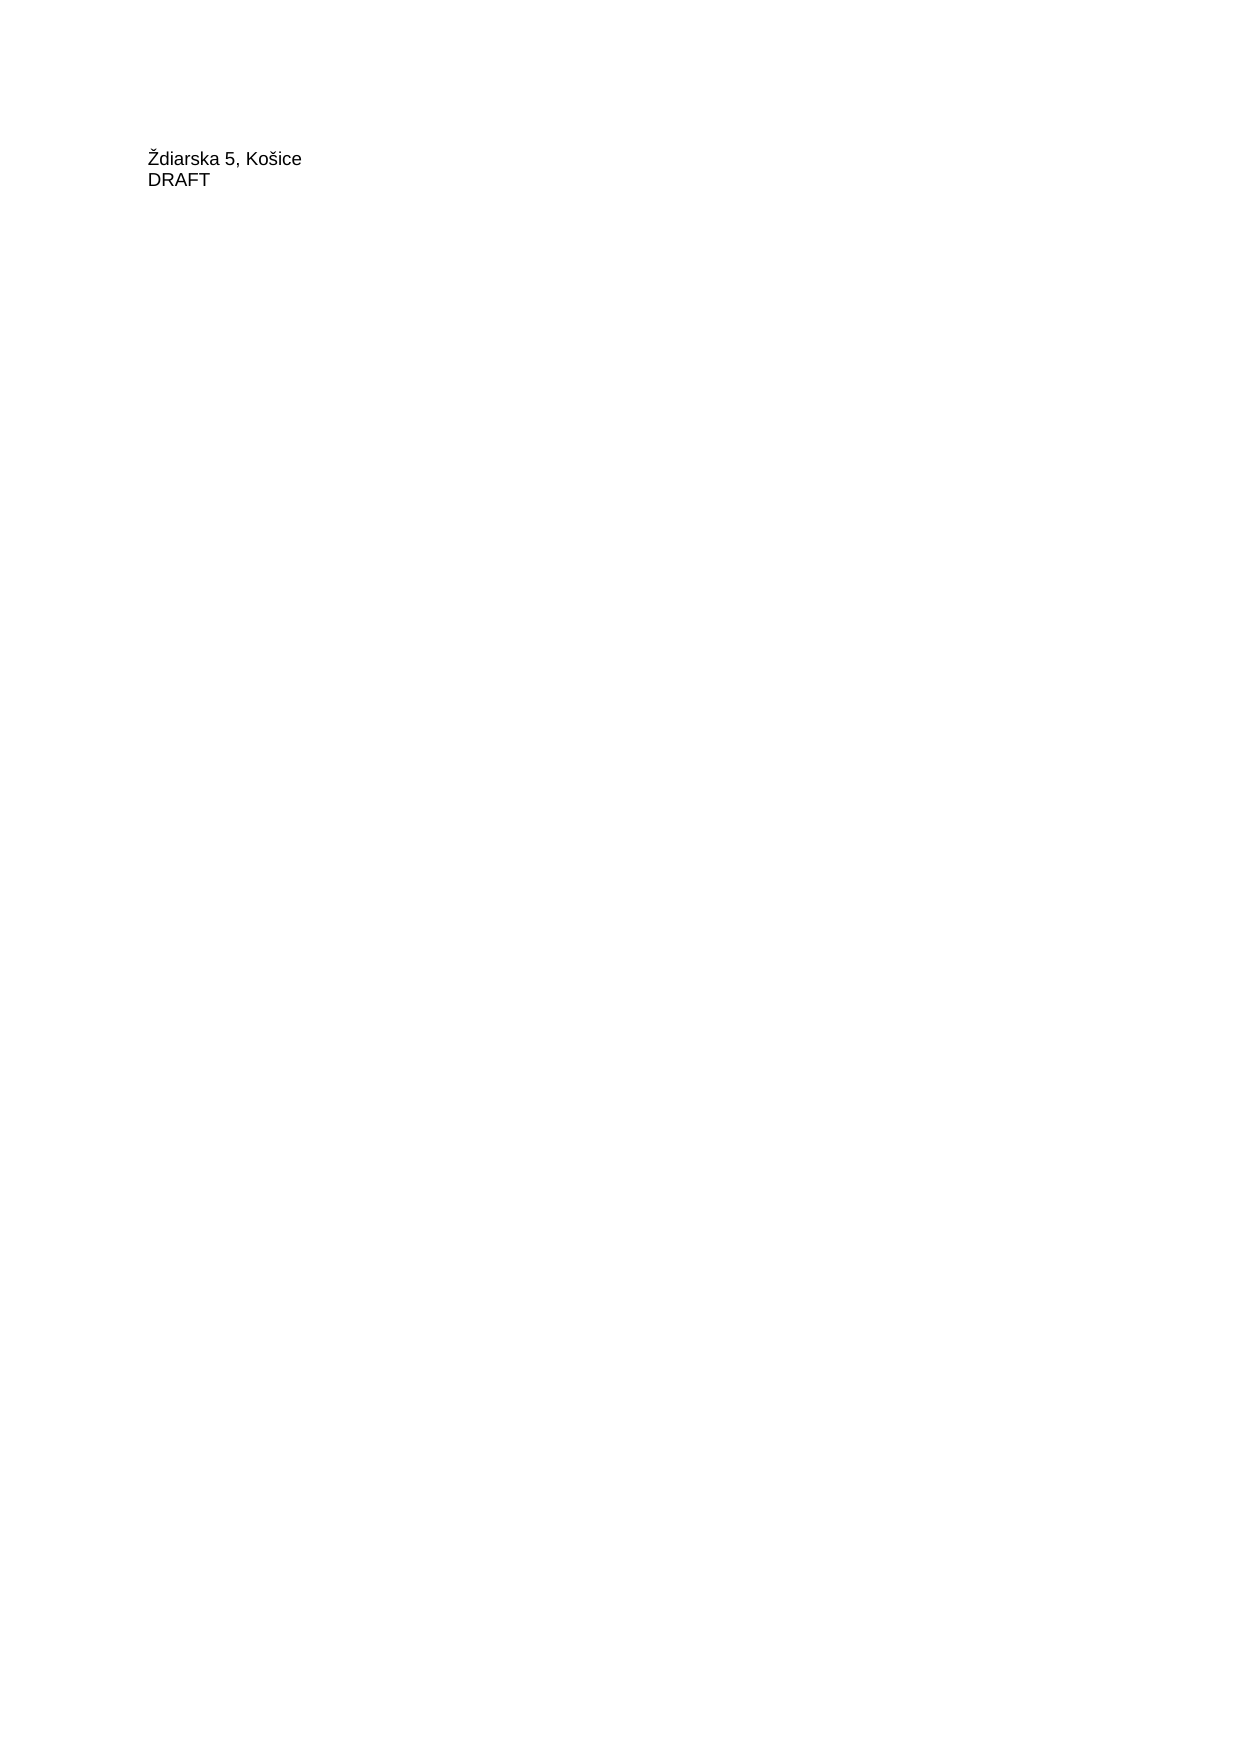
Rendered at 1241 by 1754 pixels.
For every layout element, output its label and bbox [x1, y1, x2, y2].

text [148, 148, 1093, 191]
